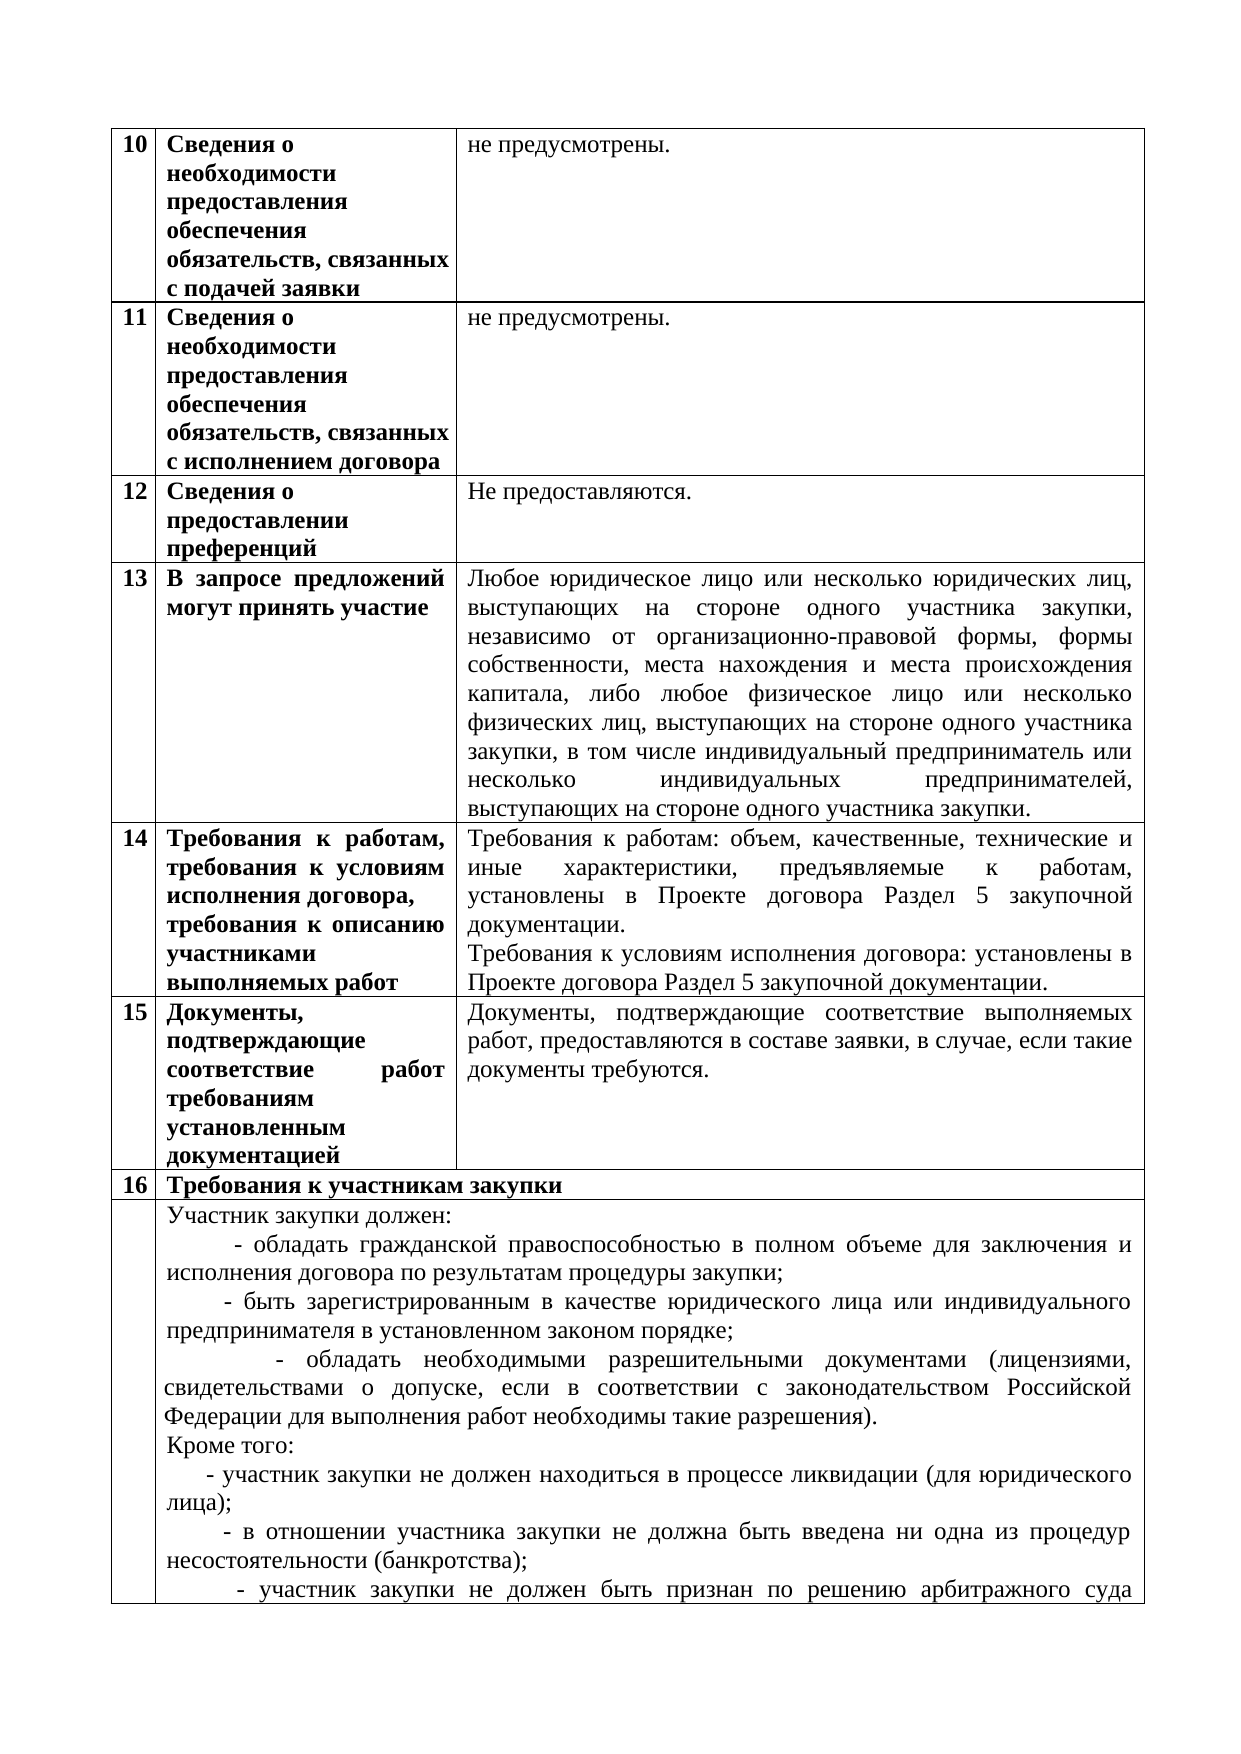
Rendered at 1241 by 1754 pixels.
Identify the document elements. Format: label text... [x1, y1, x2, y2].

table_cell не предусмотрены. [457, 129, 1144, 301]
table_cell Не предоставляются. [457, 476, 1144, 562]
table_cell Любое юридическое лицо или несколько юридических лиц, выступающих на стороне одного участника закупки, независимо от организационно-правовой формы, формы собственности, места нахождения и места происхождения капитала, либо любое физическое лицо или несколько физических лиц, выступающих на стороне одного участника закупки, в том числе индивидуальный предприниматель или несколько индивидуальных предпринимателей, выступающих на стороне одного участника закупки. [457, 563, 1144, 822]
table_cell Сведения о необходимости предоставления обеспечения обязательств, связанных с подачей заявки [156, 129, 456, 301]
table_cell В запросе предложений могут принять участие [156, 563, 456, 822]
table_cell 11 [112, 303, 155, 475]
table_cell 10 [112, 129, 155, 301]
table_cell 12 [112, 476, 155, 562]
table_cell 14 [112, 823, 155, 996]
table_cell Документы, подтверждающие соответствие работ требованиям установленным документацией [156, 997, 456, 1169]
table_cell Требования к участникам закупки [156, 1170, 1144, 1199]
table_cell 16 [112, 1170, 155, 1199]
table_cell Документы, подтверждающие соответствие выполняемых работ, предоставляются в составе заявки, в случае, если такие документы требуются. [457, 997, 1144, 1169]
table_cell [112, 1200, 155, 1602]
table_cell Сведения о необходимости предоставления обеспечения обязательств, связанных с исполнением договора [156, 303, 456, 475]
table_cell Требования к работам: объем, качественные, технические и иные характеристики, предъявляемые к работам, установлены в Проекте договора Раздел 5 закупочной документации. Требования к условиям исполнения договора: установлены в Проекте договора Раздел 5 закупочной документации. [457, 823, 1144, 996]
table_cell Требования к работам, требования к условиям исполнения договора, требования к описанию участниками выполняемых работ [156, 823, 456, 996]
table_cell 15 [112, 997, 155, 1169]
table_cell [156, 1200, 1144, 1602]
table_cell 13 [112, 563, 155, 822]
table_cell не предусмотрены. [457, 303, 1144, 475]
table_cell Сведения о предоставлении преференций [156, 476, 456, 562]
